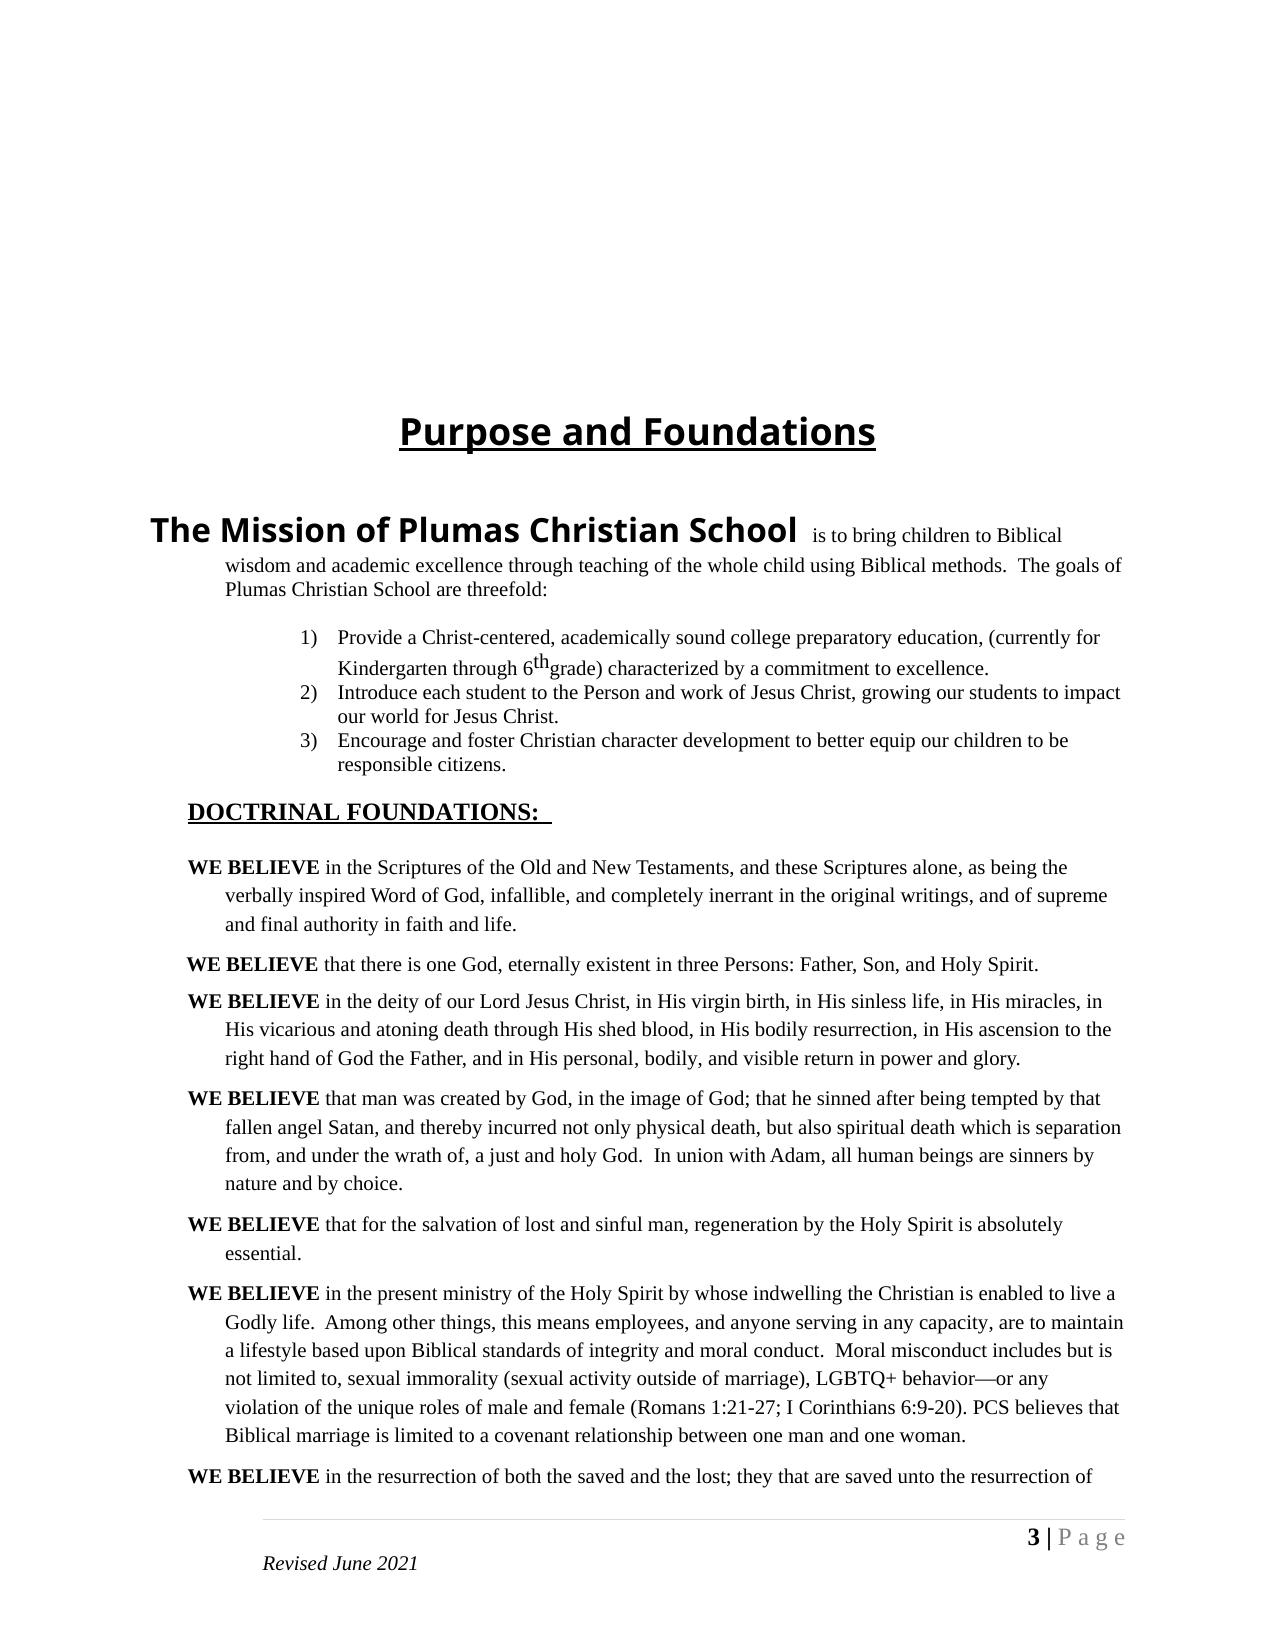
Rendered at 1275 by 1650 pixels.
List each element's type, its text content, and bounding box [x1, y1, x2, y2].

text WE BELIEVE in the Scriptures of the Old and New Testaments, and these Scriptures alone, as being the verbally inspired Word of God, infallible, and completely inerrant in the original writings, and of supreme and final authority in faith and life. [187, 855, 1125, 936]
text WE BELIEVE that there is one God, eternally existent in three Persons: Father, Son, and Holy Spirit. [150, 952, 1125, 976]
text WE BELIEVE in the deity of our Lord Jesus Christ, in His virgin birth, in His sinless life, in His miracles, in His vicarious and atoning death through His shed blood, in His bodily resurrection, in His ascension to the right hand of God the Father, and in His personal, bodily, and visible return in power and glory. [187, 989, 1125, 1069]
text WE BELIEVE that man was created by God, in the image of God; that he sinned after being tempted by that fallen angel Satan, and thereby incurred not only physical death, but also spiritual death which is separation from, and under the wrath of, a just and holy God. In union with Adam, all human beings are sinners by nature and by choice. [187, 1086, 1125, 1195]
text WE BELIEVE that for the salvation of lost and sinful man, regeneration by the Holy Spirit is absolutely essential. [187, 1212, 1125, 1264]
list Encourage and foster Christian character development to better equip our children to be responsible citizens. [300, 728, 1125, 776]
list Introduce each student to the Person and work of Jesus Christ, growing our students to impact our world for Jesus Christ. [300, 680, 1125, 728]
text WE BELIEVE in the present ministry of the Holy Spirit by whose indwelling the Christian is enabled to live a Godly life. Among other things, this means employees, and anyone serving in any capacity, are to maintain a lifestyle based upon Biblical standards of integrity and moral conduct. Moral misconduct includes but is not limited to, sexual immorality (sexual activity outside of marriage), LGBTQ+ behavior—or any violation of the unique roles of male and female (Romans 1:21-27; I Corinthians 6:9-20). PCS believes that Biblical marriage is limited to a covenant relationship between one man and one woman. [187, 1281, 1125, 1447]
text DOCTRINAL FOUNDATIONS: [150, 797, 1125, 826]
list Provide a Christ-centered, academically sound college preparatory education, (currently for Kindergarten through 6thgrade) characterized by a commitment to excellence. [300, 625, 1125, 680]
text Purpose and Foundations [150, 405, 1125, 456]
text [187, 1464, 1125, 1488]
text The Mission of Plumas Christian School is to bring children to Biblical wisdom and academic excellence through teaching of the whole child using Biblical methods. The goals of Plumas Christian School are threefold: [150, 507, 1125, 601]
